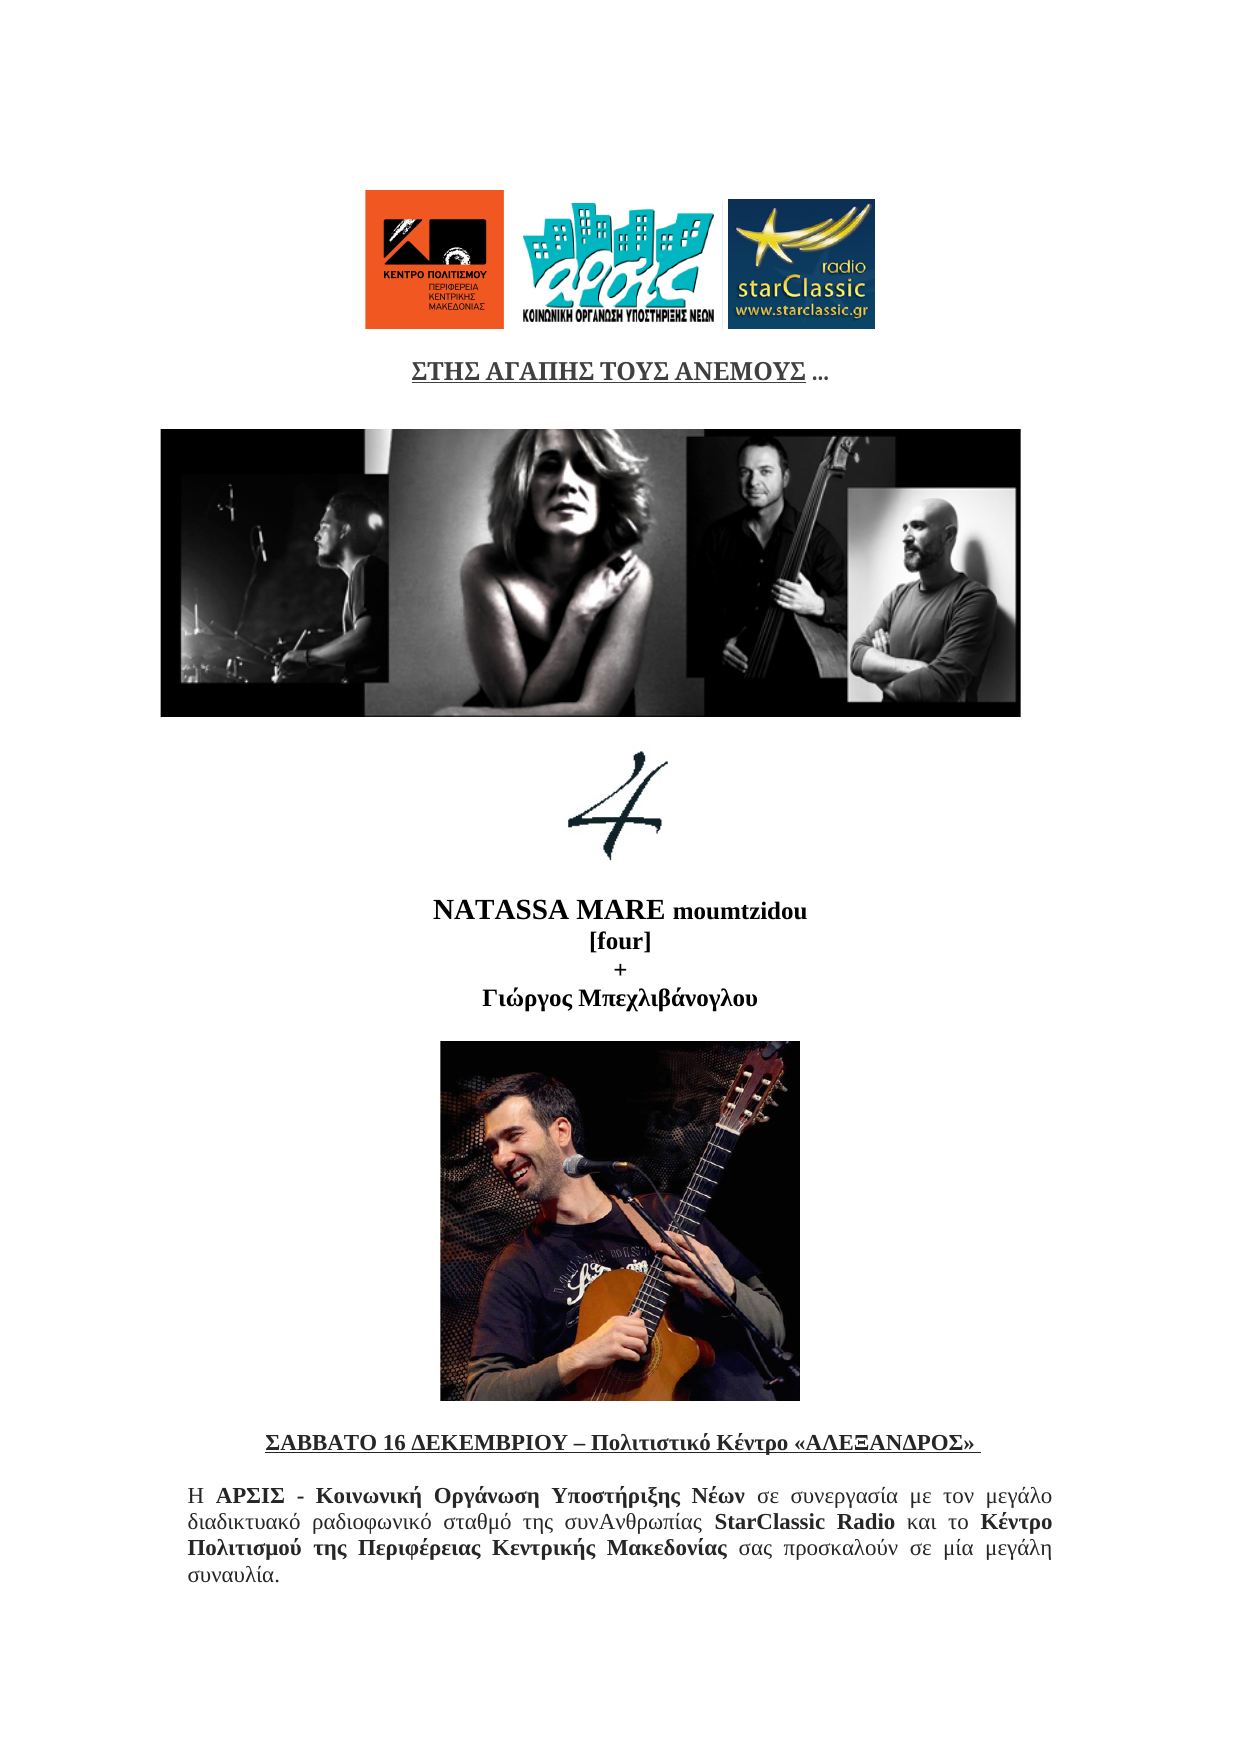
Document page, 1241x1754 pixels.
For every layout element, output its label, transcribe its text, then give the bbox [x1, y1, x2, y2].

picture [440, 1041, 800, 1401]
text Η ΑΡΣΙΣ - Κοινωνική Οργάνωση Υποστήριξης Νέων σε συνεργασία με τον μεγάλο διαδικτυακό ραδιοφωνικό σταθμό της συνΑνθρωπίας StarClassic Radio και το Κέντρο Πολιτισμού της Περιφέρειας Κεντρικής Μακεδονίας σας προσκαλούν σε μία μεγάλη συναυλία. [187, 1482, 1053, 1587]
text ΣΤΗΣ ΑΓΑΠΗΣ ΤΟΥΣ ΑΝΕΜΟΥΣ ... [187, 357, 1053, 386]
text [four] + Γιώργος Μπεχλιβάνογλου [187, 926, 1053, 1012]
picture [160, 429, 1021, 717]
text ΣΑΒΒΑΤΟ 16 ΔΕΚΕΜΒΡΙΟΥ – Πολιτιστικό Κέντρο «ΑΛΕΞΑΝΔΡΟΣ» [187, 1429, 1053, 1455]
picture [365, 178, 875, 329]
text NATASSA MARE moumtzidou [187, 892, 1053, 926]
picture [562, 745, 678, 864]
